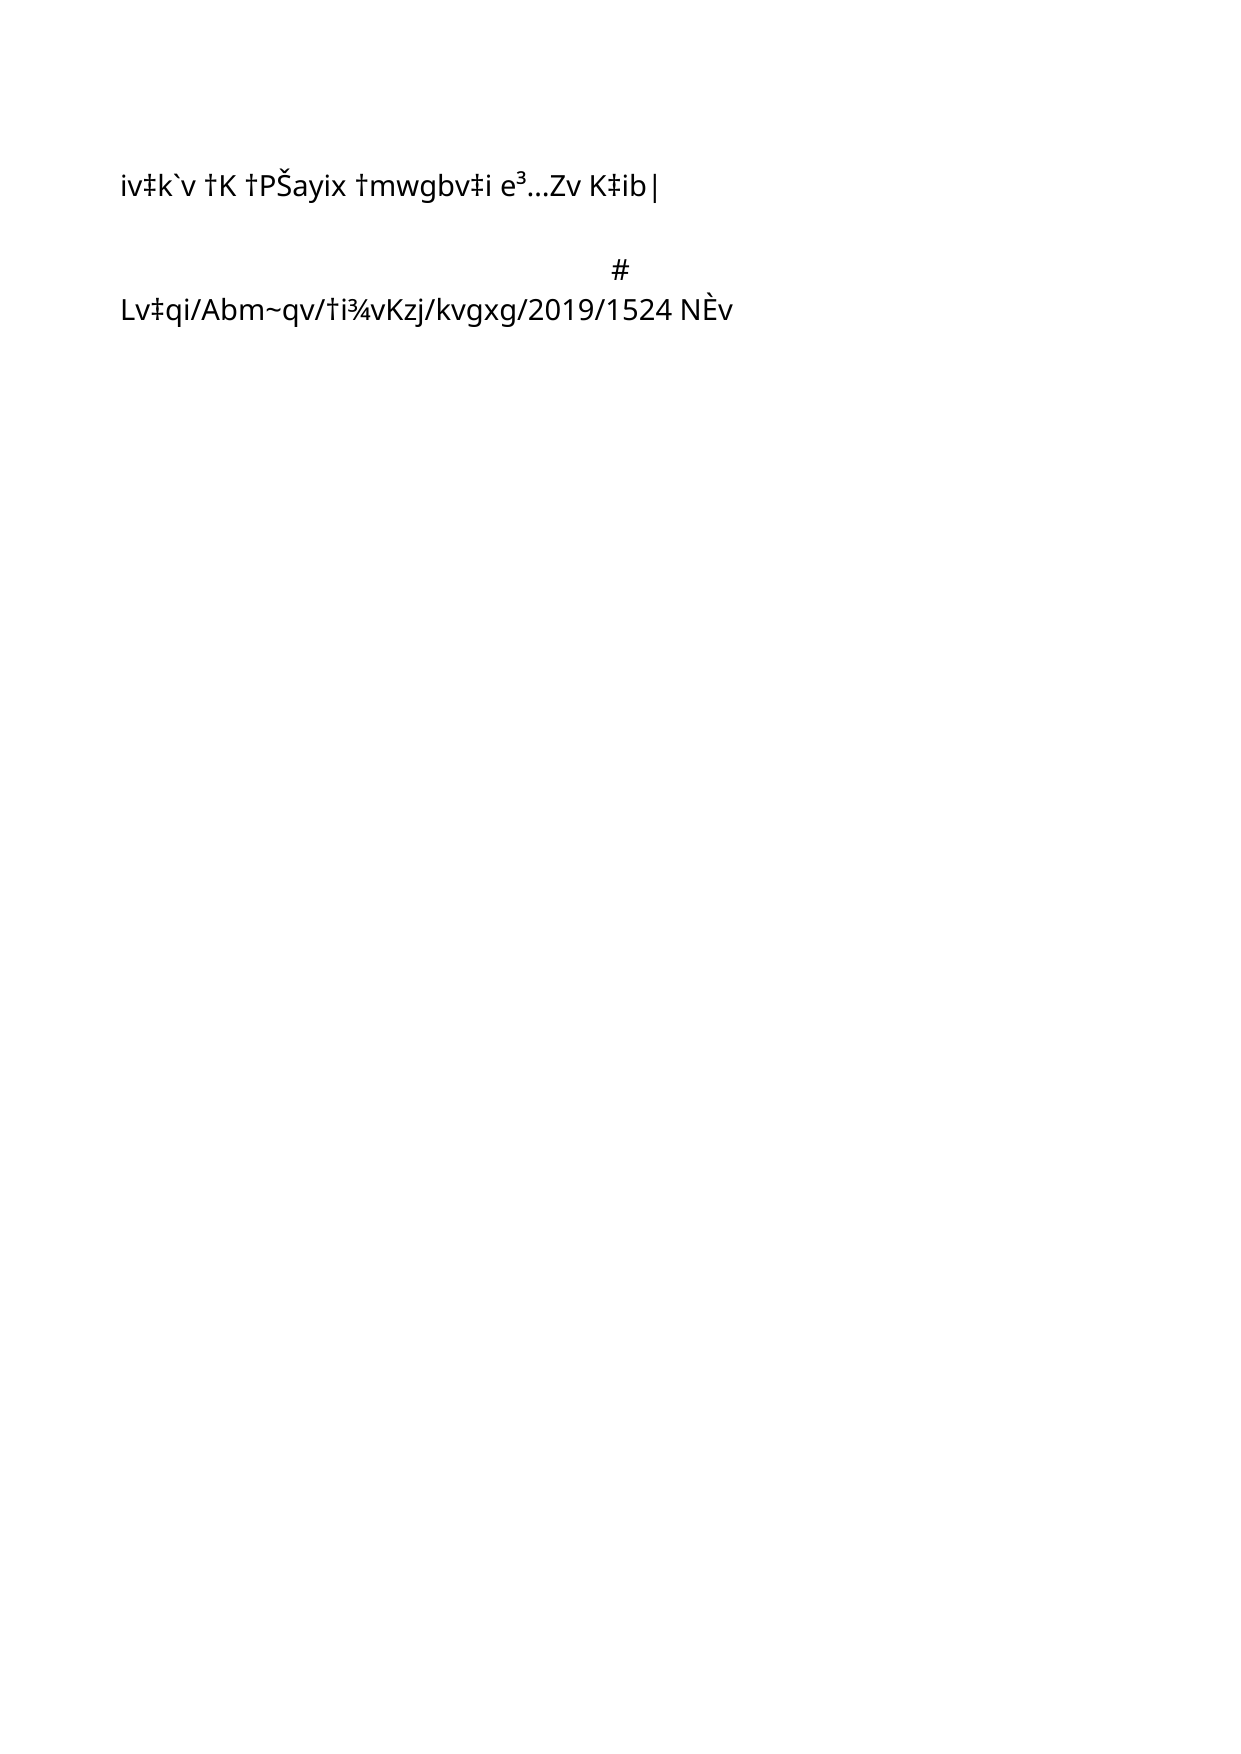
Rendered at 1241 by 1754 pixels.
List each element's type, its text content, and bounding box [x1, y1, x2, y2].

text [120, 165, 1120, 205]
text # [120, 249, 1120, 289]
text Lv‡qi/Abm~qv/†i¾vKzj/kvgxg/2019/1524 NÈv [120, 289, 1120, 329]
